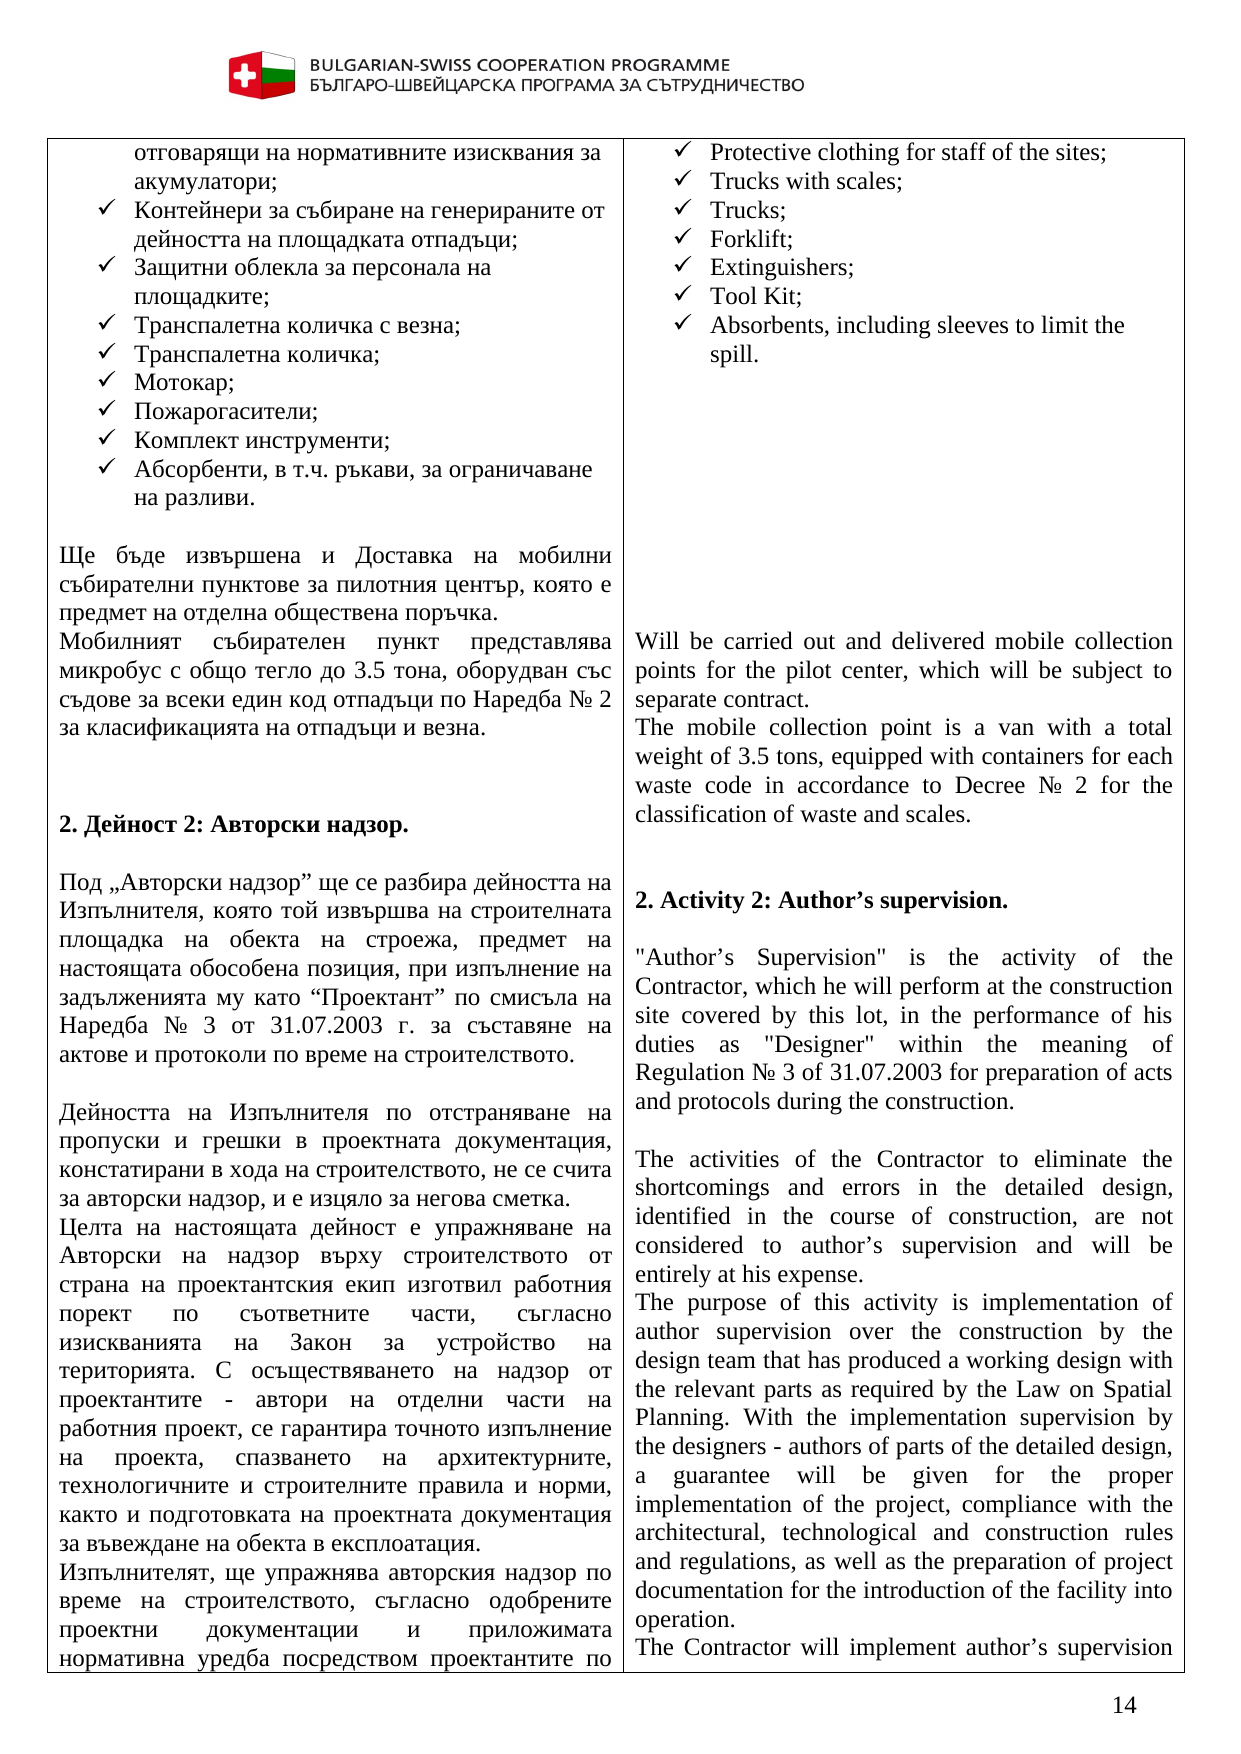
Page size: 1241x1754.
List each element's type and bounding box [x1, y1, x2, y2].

picture [192, 12, 865, 138]
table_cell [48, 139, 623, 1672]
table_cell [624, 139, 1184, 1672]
